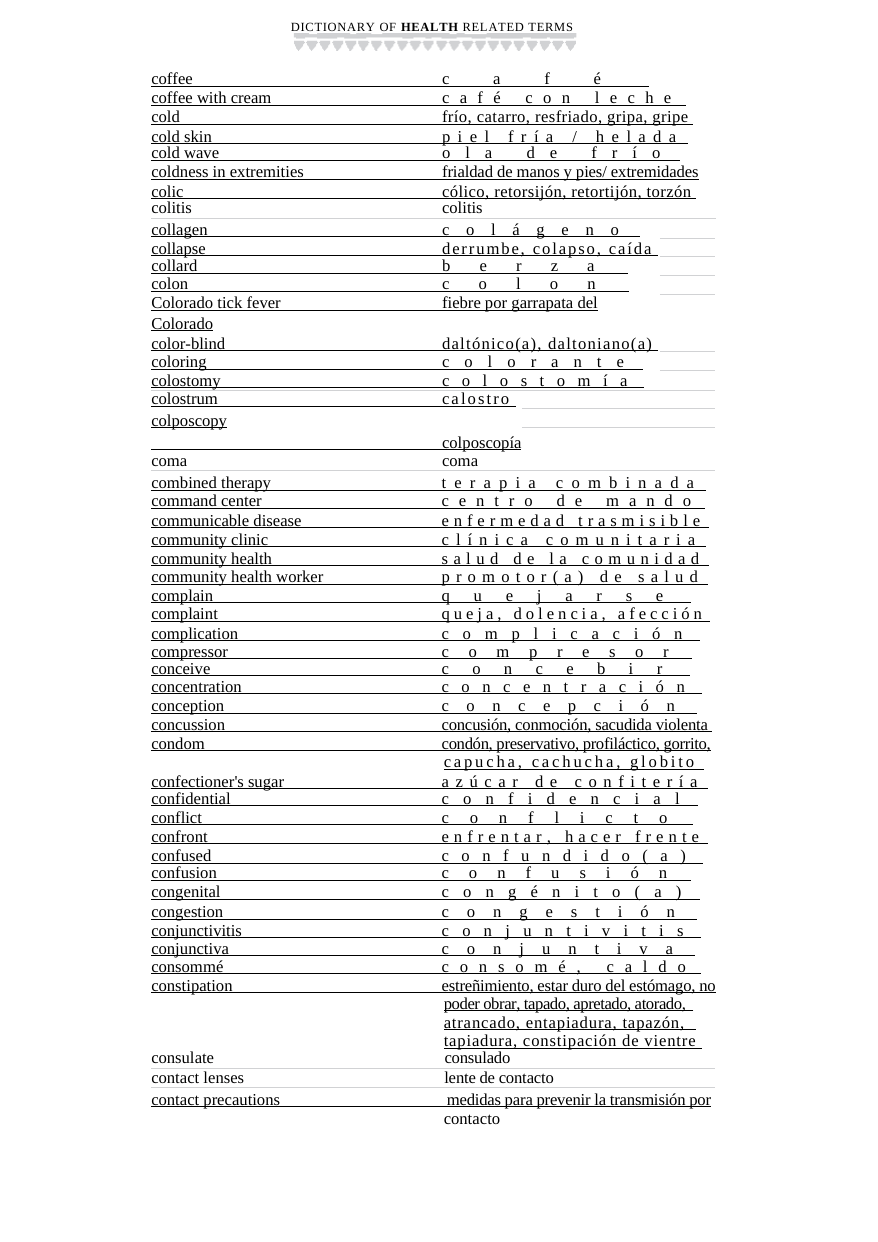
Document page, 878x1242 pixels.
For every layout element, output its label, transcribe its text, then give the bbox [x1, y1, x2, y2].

text cold wave ola de frío [151, 146, 722, 162]
text concentration concentración [151, 678, 722, 696]
text confectioner's sugar azúcar de confitería [151, 772, 722, 791]
text constipation estreñimiento, estar duro del estómago, no [151, 976, 722, 995]
text complaint queja, dolencia, afección [151, 605, 722, 623]
text coffee with cream café con leche [151, 88, 722, 107]
text consulate consulado [151, 1050, 722, 1067]
text conceive concebir [151, 660, 722, 678]
text contact precautions medidas para prevenir la transmisión por [151, 1087, 722, 1110]
text congenital congénito(a) [151, 882, 722, 901]
text confidential confidencial [151, 791, 722, 807]
text command center centro de mando [151, 493, 722, 510]
text confront enfrentar, hacer frente [151, 827, 722, 846]
text colon colon [151, 275, 722, 293]
text contacto [443, 1110, 722, 1128]
text coma coma [151, 453, 722, 470]
text poder obrar, tapado, apretado, atorado, atrancado, entapiadura, tapazón, tapiadura, constipación de vientre [443, 995, 714, 1050]
text colic cólico, retorsijón, retortijón, torzón [151, 181, 722, 201]
text compressor compresor [151, 644, 722, 660]
text contact lenses lente de contacto [151, 1067, 722, 1087]
text colostrum calostro [151, 390, 722, 408]
text coldness in extremities frialdad de manos y pies/ extremidades [151, 162, 722, 181]
text colitis colitis [151, 201, 722, 217]
text colposcopy colposcopía [151, 408, 722, 453]
text communicable disease enfermedad trasmisible [151, 510, 722, 529]
text condom condón, preservativo, profiláctico, gorrito, [151, 734, 722, 753]
text conjunctivitis conjuntivitis [151, 921, 722, 940]
text cold frío, catarro, resfriado, gripa, gripe [151, 107, 722, 126]
text conception concepción [151, 696, 722, 715]
picture [293, 33, 577, 51]
text consommé consomé, caldo [151, 958, 722, 976]
text confused confundido(a) [151, 846, 722, 865]
text cold skin piel fría / helada [151, 126, 722, 146]
text confusion confusión [151, 866, 722, 882]
text collagen colágeno [151, 217, 722, 239]
text community health salud de la comunidad [151, 550, 722, 568]
text congestion congestión [151, 903, 722, 921]
text complain quejarse [151, 587, 722, 605]
text conjunctiva conjuntiva [151, 940, 722, 958]
text colostomy colostomía [151, 371, 722, 390]
text color-blind daltónico(a), daltoniano(a) [151, 334, 722, 353]
text community clinic clínica comunitaria [151, 529, 722, 549]
text coloring colorante [151, 353, 722, 371]
text collapse derrumbe, colapso, caída [151, 240, 722, 258]
text Colorado tick fever fiebre por garrapata del Colorado [151, 293, 722, 333]
text conflict conflicto [151, 807, 722, 827]
text community health worker promotor(a) de salud [151, 568, 722, 587]
text capucha, cachucha, globito [443, 753, 722, 772]
text concussion concusión, conmoción, sacudida violenta [151, 716, 722, 734]
text coffee café [151, 69, 722, 88]
text complication complicación [151, 623, 722, 643]
text collard berza [151, 258, 722, 275]
text combined therapy terapia combinada [151, 470, 722, 492]
